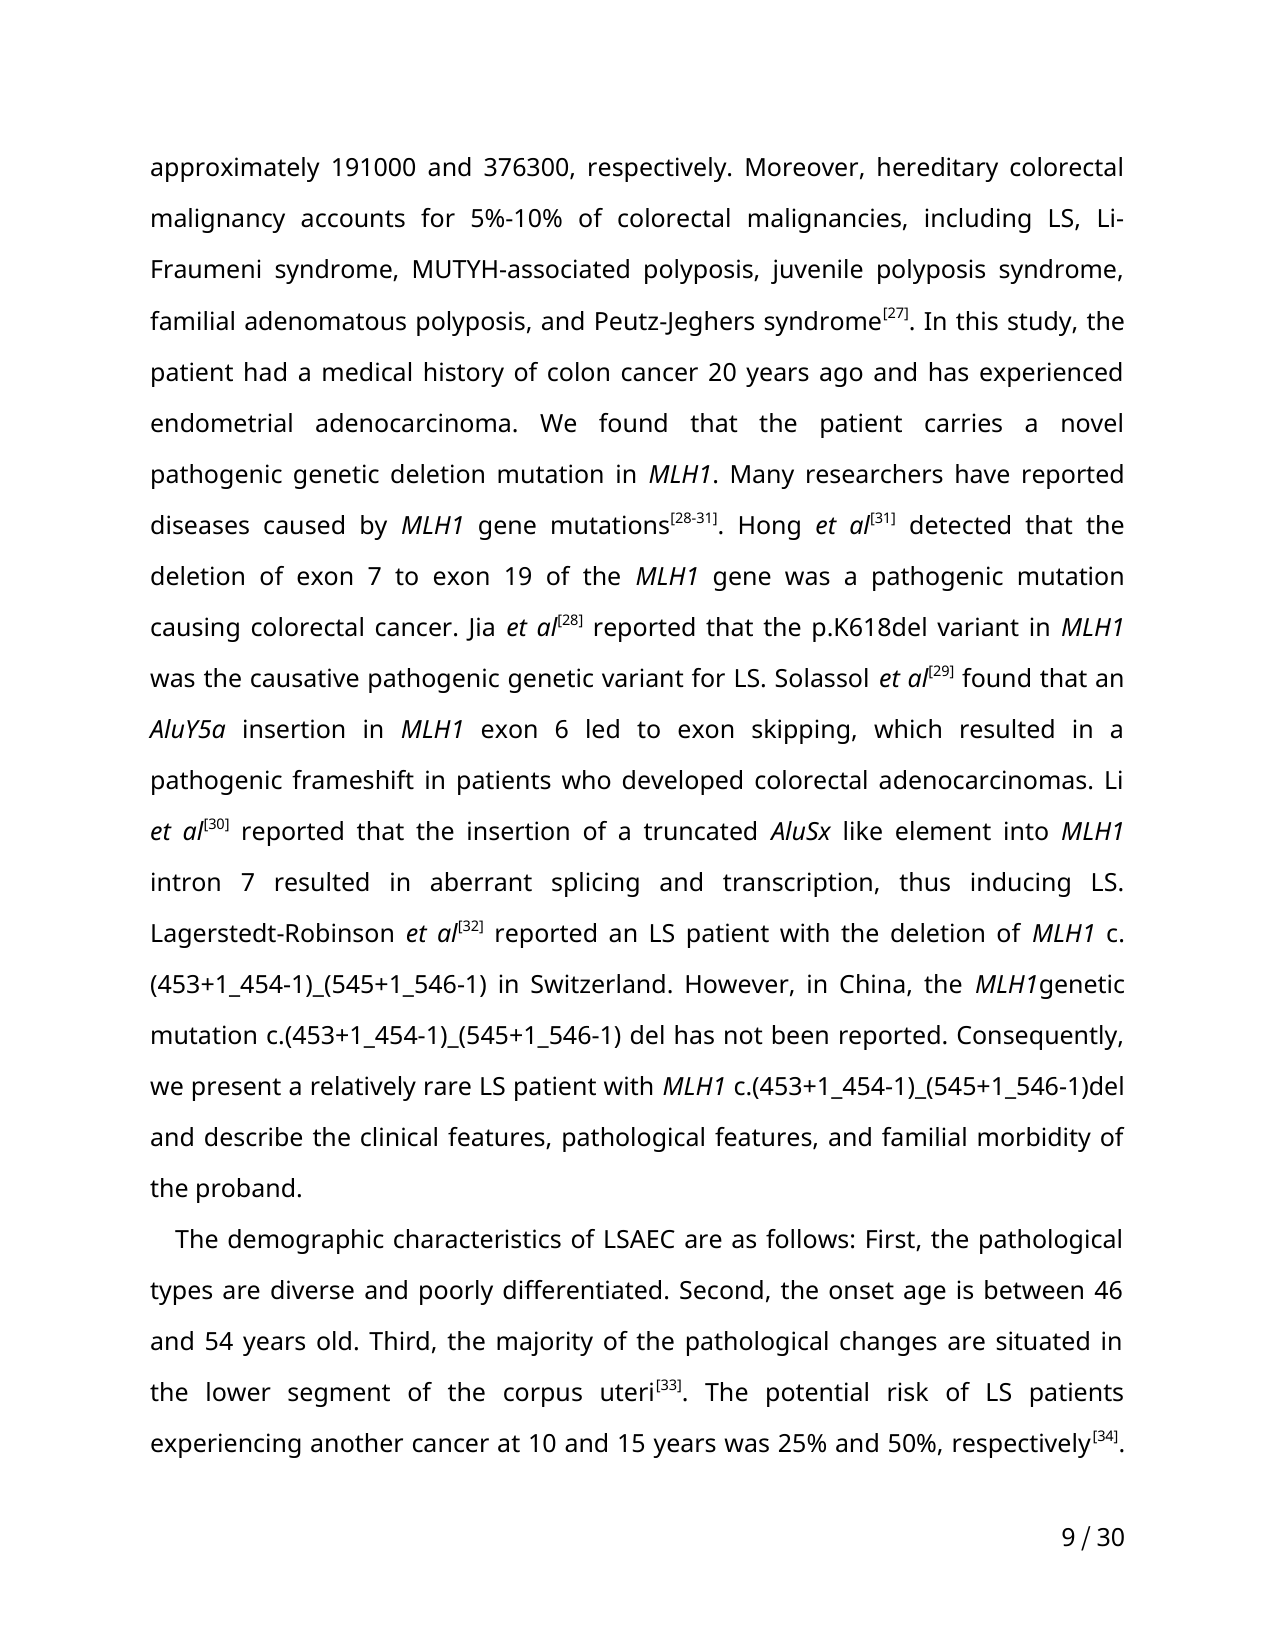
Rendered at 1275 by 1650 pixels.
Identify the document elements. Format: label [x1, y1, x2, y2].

text [150, 150, 1125, 1205]
text [150, 1222, 1125, 1460]
